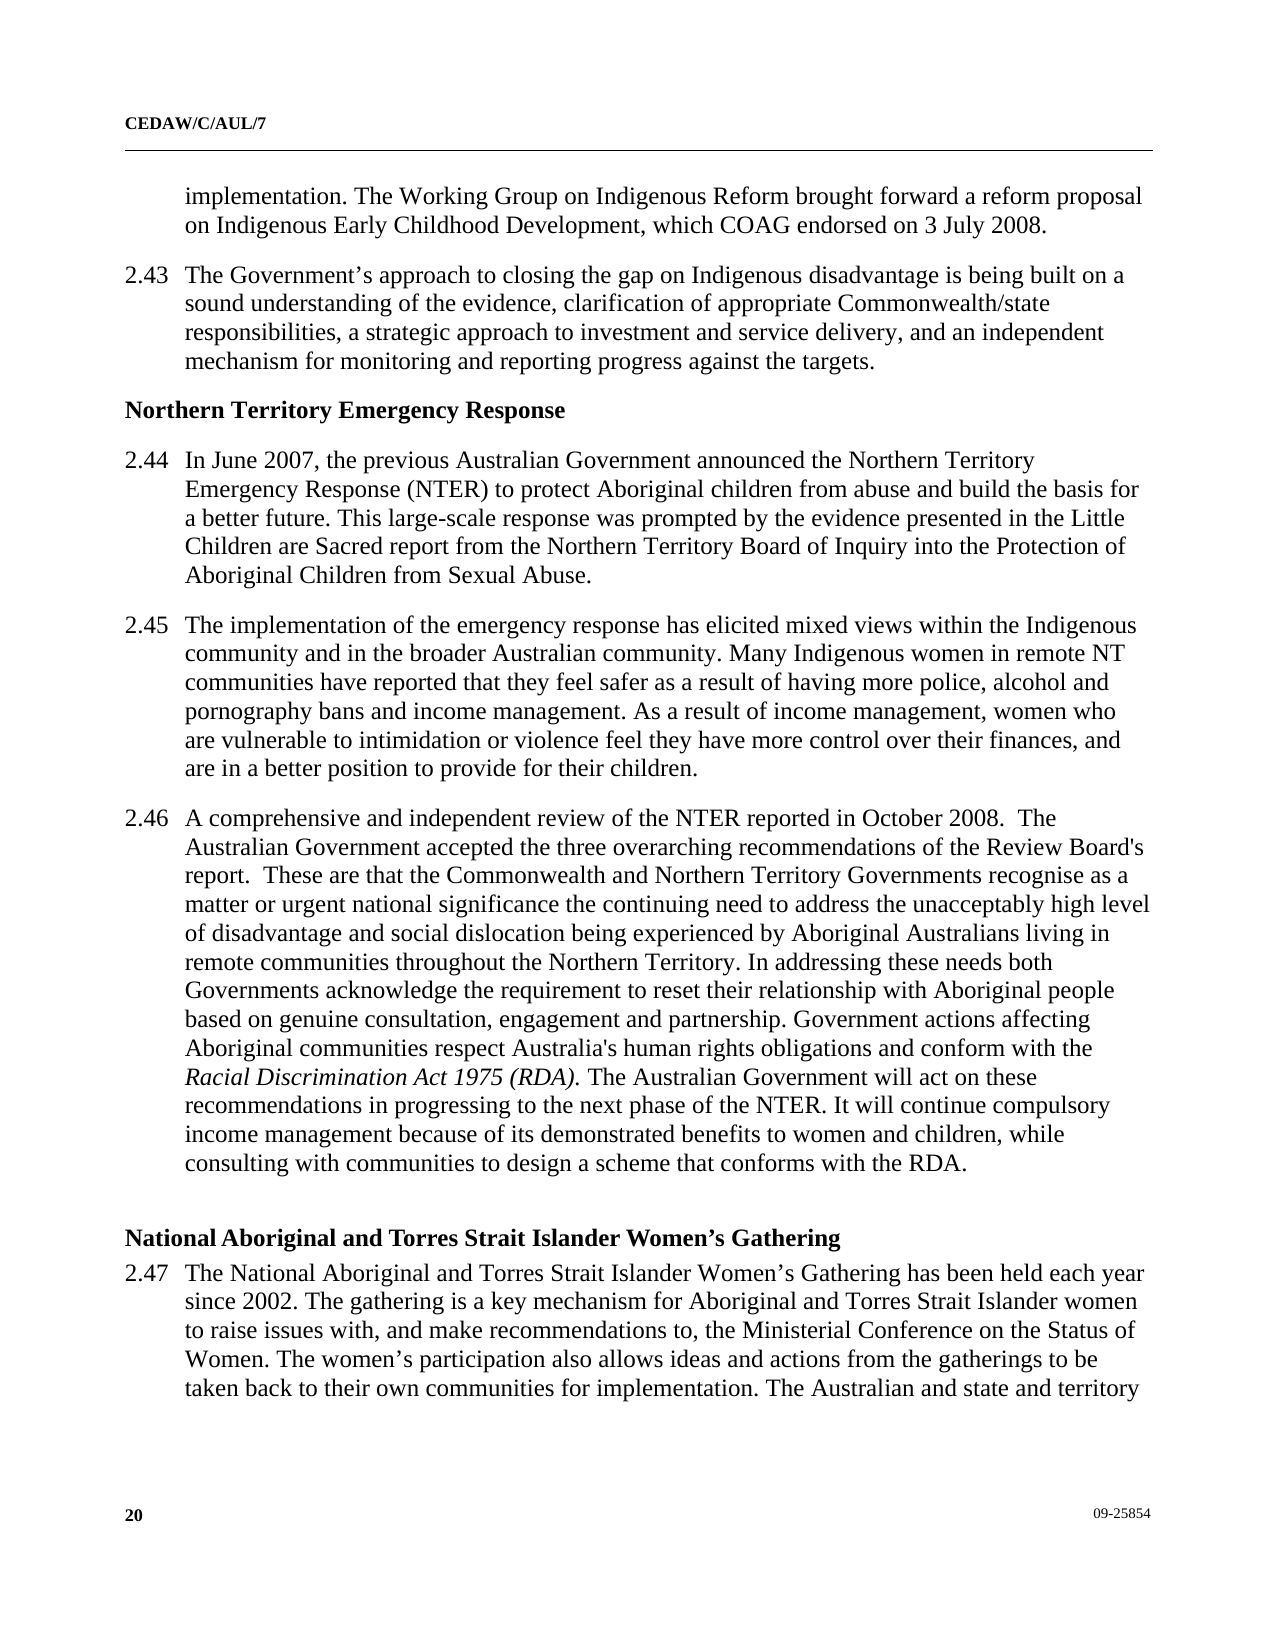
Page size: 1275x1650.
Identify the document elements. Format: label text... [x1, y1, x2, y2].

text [124, 181, 1151, 239]
text The Government’s approach to closing the gap on Indigenous disadvantage is being built on a sound understanding of the evidence, clarification of appropriate Commonwealth/state responsibilities, a strategic approach to investment and service delivery, and an independent mechanism for monitoring and reporting progress against the targets. [124, 260, 1151, 375]
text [124, 1258, 1151, 1401]
text In June 2007, the previous Australian Government announced the Northern Territory Emergency Response (NTER) to protect Aboriginal children from abuse and build the basis for a better future. This large-scale response was prompted by the evidence presented in the Little Children are Sacred report from the Northern Territory Board of Inquiry into the Protection of Aboriginal Children from Sexual Abuse. [124, 445, 1151, 589]
list Emergency Response [124, 396, 1018, 424]
text The implementation of the emergency response has elicited mixed views within the Indigenous community and in the broader Australian community. Many Indigenous women in remote NT communities have reported that they feel safer as a result of having more police, alcohol and pornography bans and income management. As a result of income management, women who are vulnerable to intimidation or violence feel they have more control over their finances, and are in a better position to provide for their children. [124, 610, 1151, 782]
subtitle National Aboriginal and Islander Women’s Gathering [124, 1223, 1151, 1251]
text A comprehensive and independent review of the NTER reported in October 2008. The Australian Government accepted the three overarching recommendations of the Review Board's report. These are that the Commonwealth and Northern Territory Governments recognise as a matter or urgent national significance the continuing need to address the unacceptably high level of disadvantage and social dislocation being experienced by Aboriginal Australians living in remote communities throughout the . In addressing these needs both Governments acknowledge the requirement to reset their relationship with Aboriginal people based on genuine consultation, engagement and partnership. Government actions affecting Aboriginal communities respect 's human rights obligations and conform with the Racial Discrimination Act 1975 (RDA). The Australian Government will act on these recommendations in progressing to the next phase of the NTER. It will continue compulsory income management because of its demonstrated benefits to women and children, while consulting with communities to design a scheme that conforms with the RDA. [124, 803, 1151, 1177]
